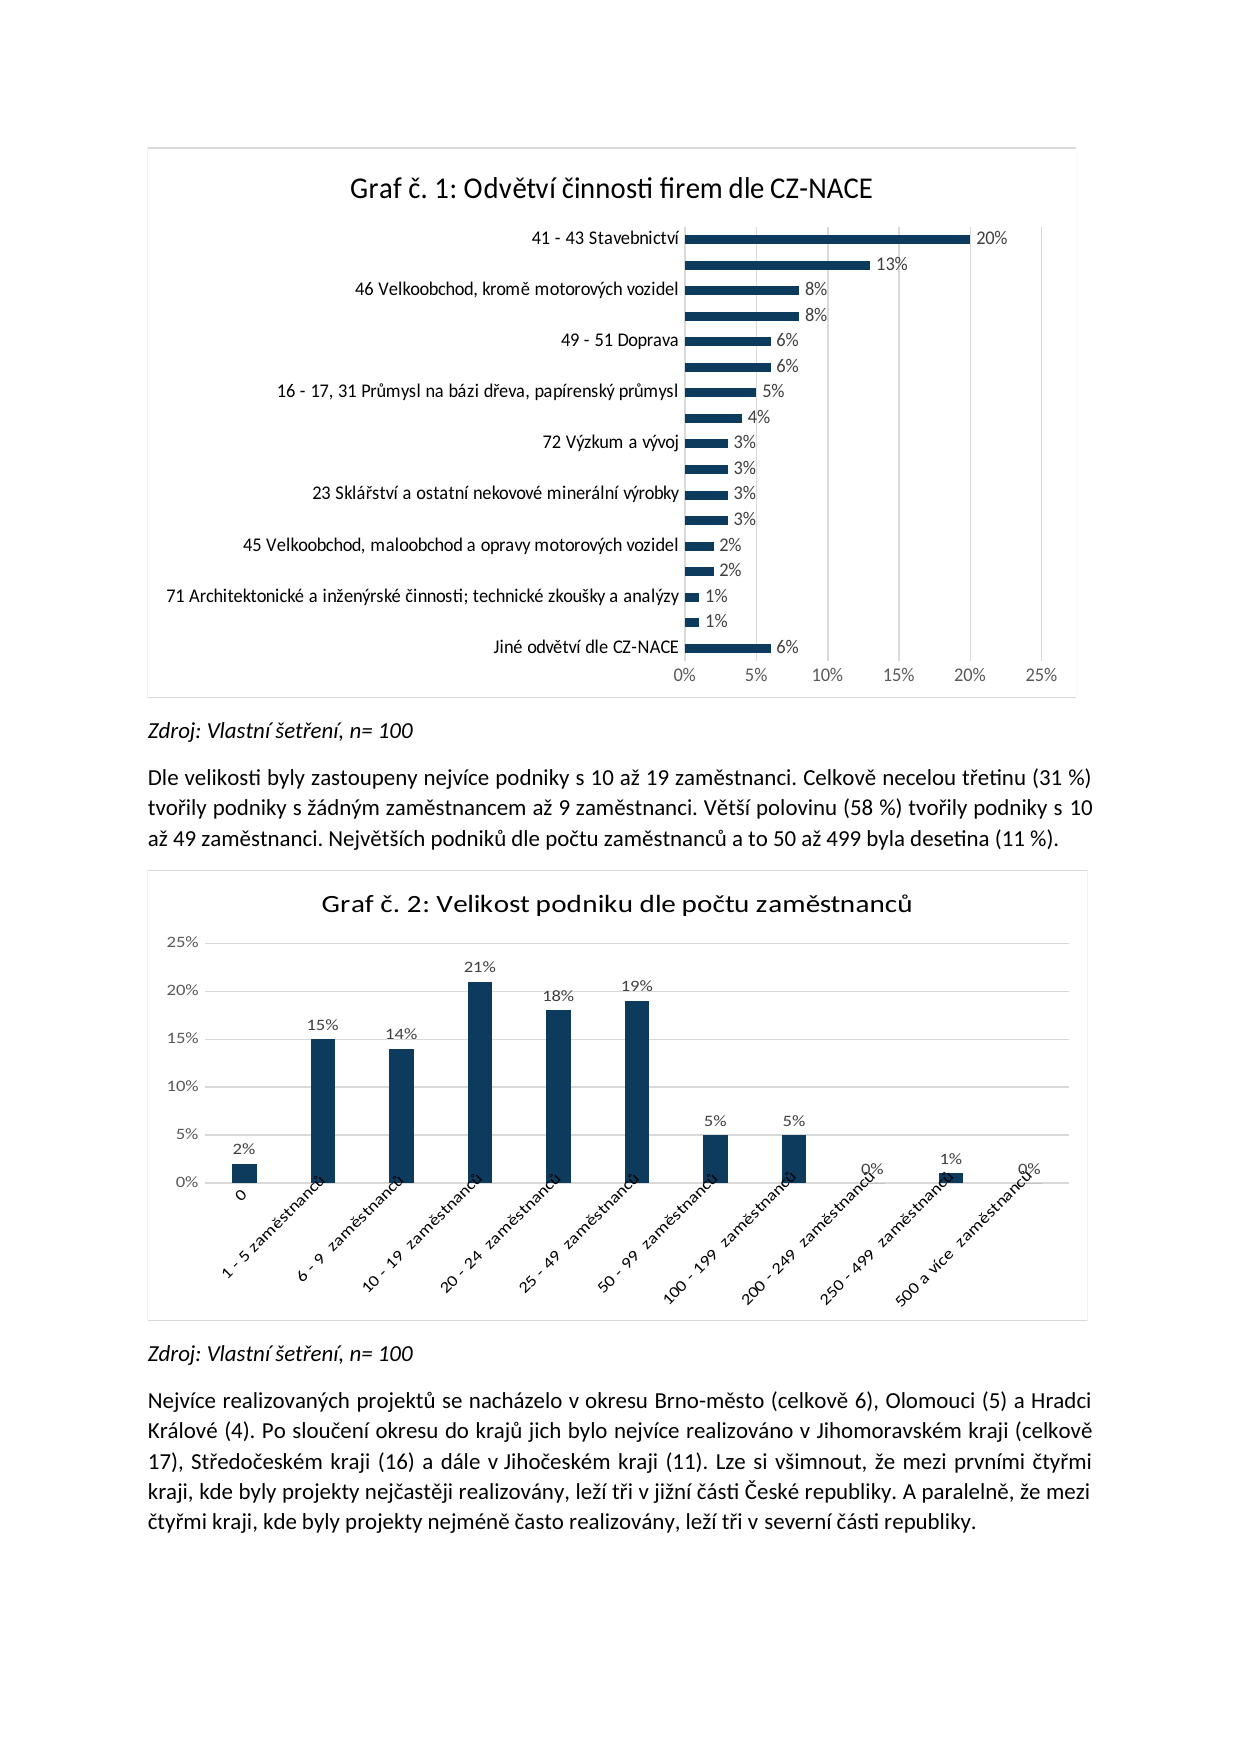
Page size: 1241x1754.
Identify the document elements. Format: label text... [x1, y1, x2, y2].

text Zdroj: Vlastní šetření, n= 100 [148, 716, 1093, 744]
text Nejvíce realizovaných projektů se nacházelo v okresu Brno-město (celkově 6), Olomouci (5) a Hradci Králové (4). Po sloučení okresu do krajů jich bylo nejvíce realizováno v Jihomoravském kraji (celkově 17), Středočeském kraji (16) a dále v Jihočeském kraji (11). Lze si všimnout, že mezi prvními čtyřmi kraji, kde byly projekty nejčastěji realizovány, leží tři v jižní části České republiky. A paralelně, že mezi čtyřmi kraji, kde byly projekty nejméně často realizovány, leží tři v severní části republiky. [148, 1386, 1093, 1535]
text Dle velikosti byly zastoupeny nejvíce podniky s 10 až 19 zaměstnanci. Celkově necelou třetinu (31 %) tvořily podniky s žádným zaměstnancem až 9 zaměstnanci. Větší polovinu (58 %) tvořily podniky s 10 až 49 zaměstnanci. Největších podniků dle počtu zaměstnanců a to 50 až 499 byla desetina (11 %). [148, 763, 1093, 852]
text Zdroj: Vlastní šetření, n= 100 [148, 1339, 1093, 1367]
